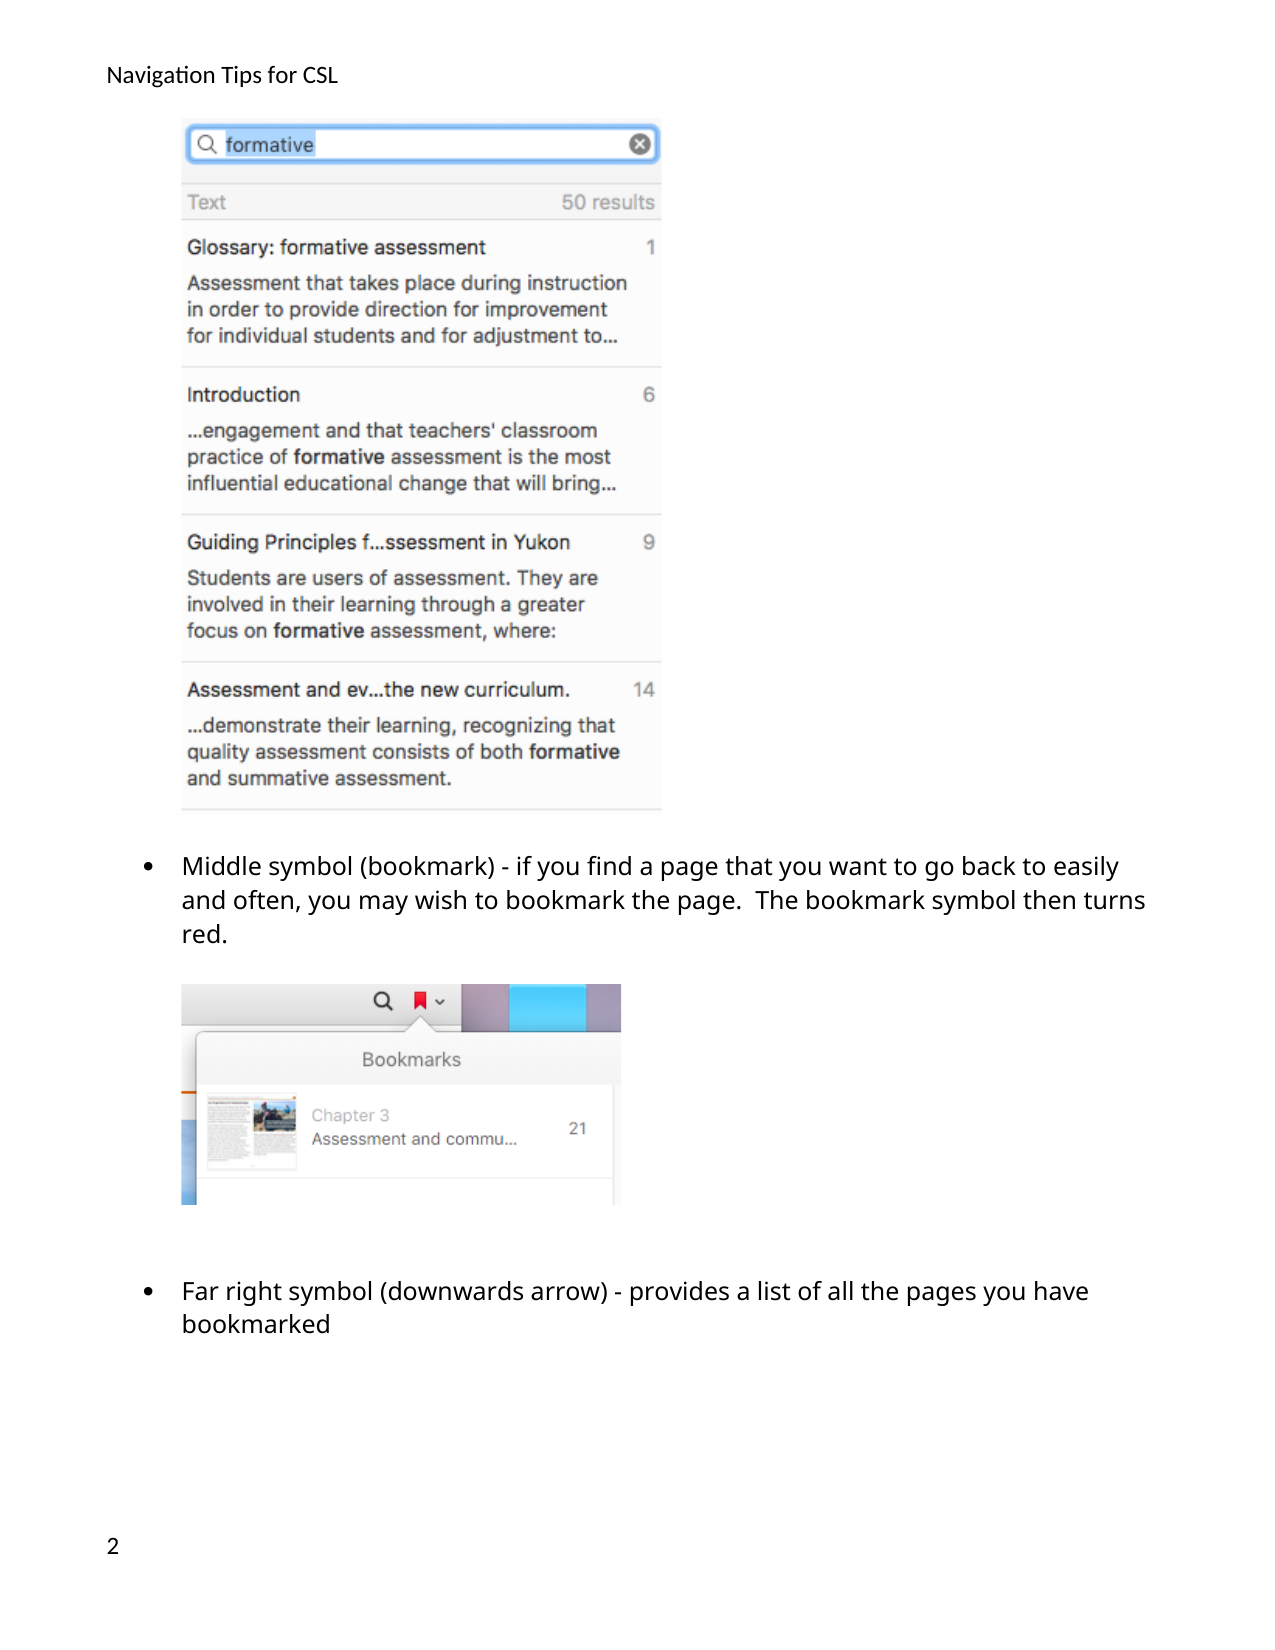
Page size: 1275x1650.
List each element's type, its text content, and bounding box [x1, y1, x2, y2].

picture [181, 118, 662, 815]
list Middle symbol (bookmark) - if you find a page that you want to go back to easily and often, you may wish to bookmark the page. The bookmark symbol then turns red. [144, 848, 1169, 951]
list Far right symbol (downwards arrow) - provides a list of all the pages you have bookmarked [144, 1273, 1169, 1341]
picture [181, 984, 622, 1205]
